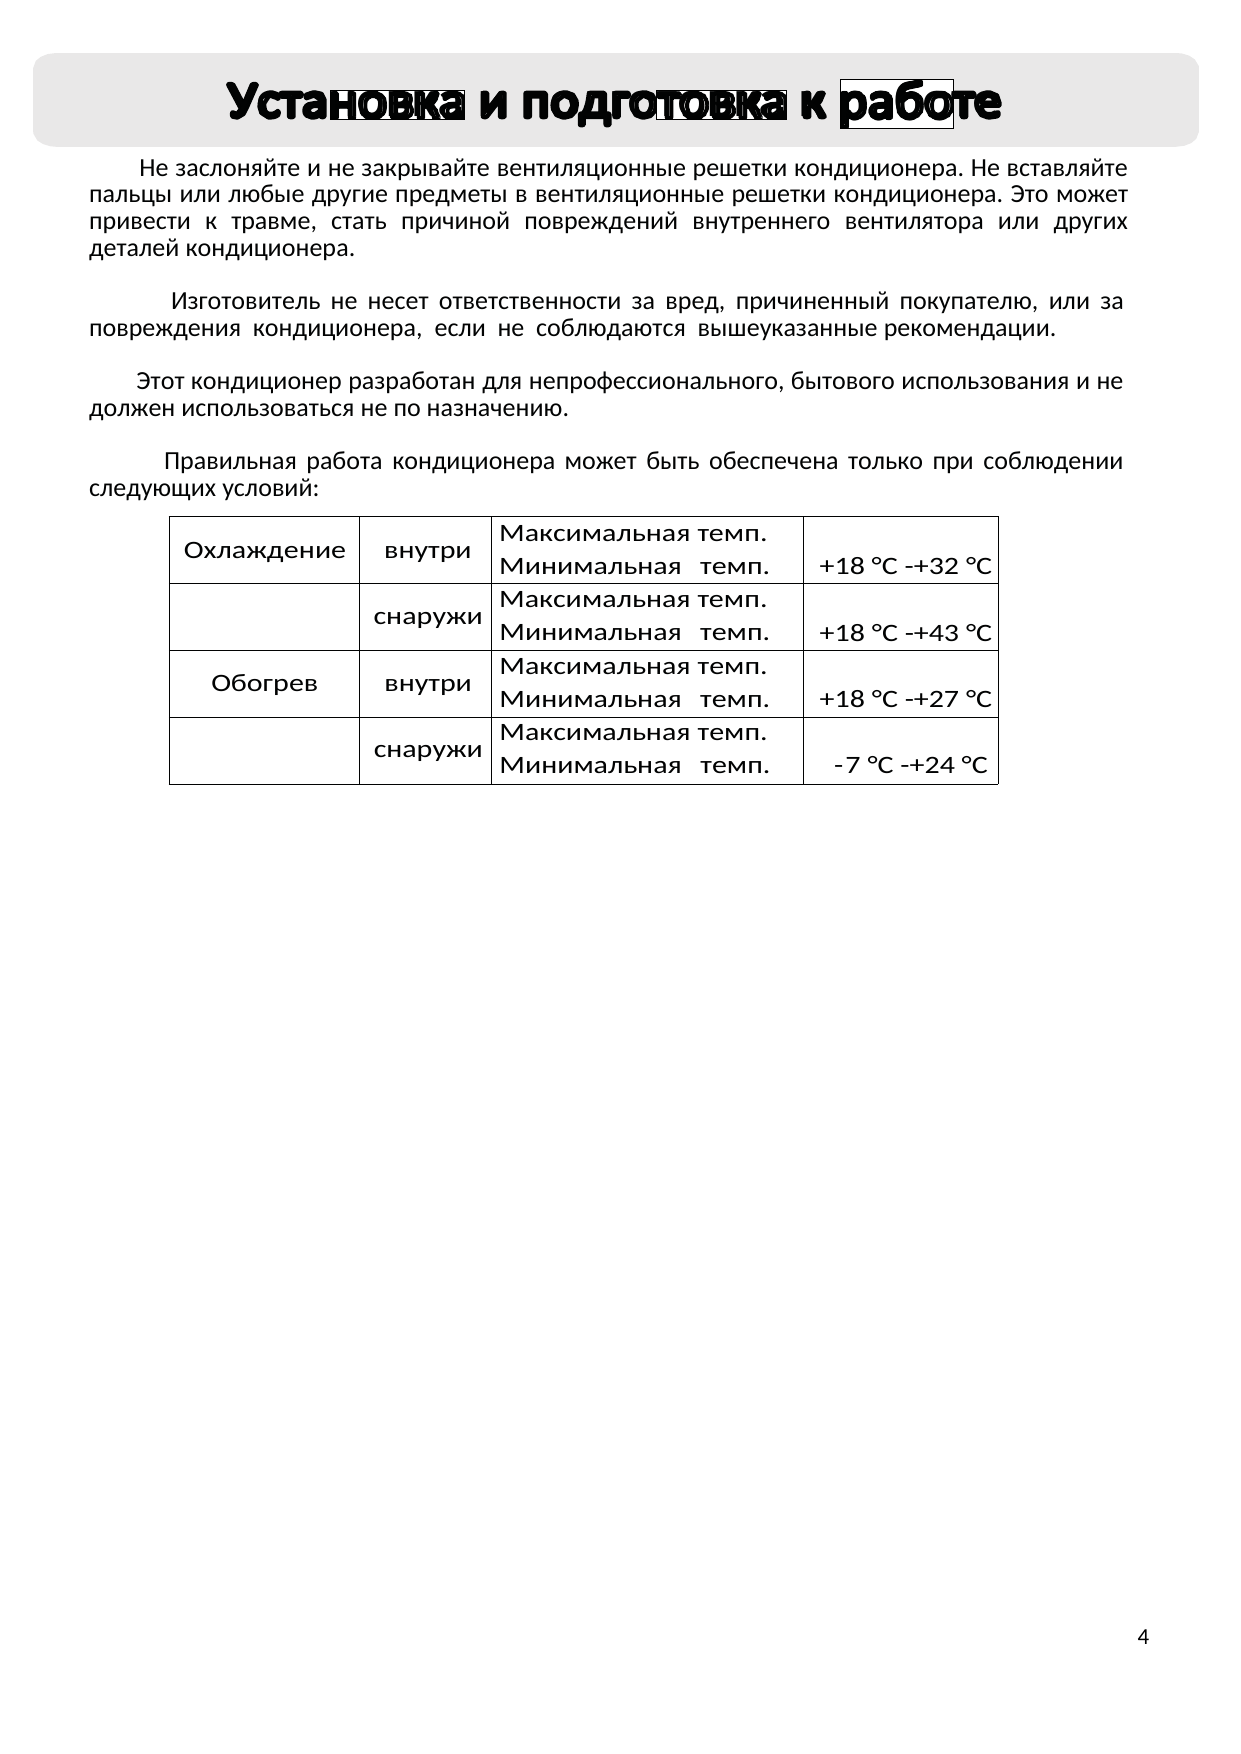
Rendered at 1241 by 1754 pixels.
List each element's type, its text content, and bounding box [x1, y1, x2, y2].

table_cell Обогрев [170, 651, 359, 717]
table_cell внутри [360, 651, 491, 717]
text Изготовитель не несет ответственности за вред, причиненный покупателю, или за повреждения кондиционера, если не соблюдаются вышеуказанные рекомендации. [89, 288, 1128, 342]
table_cell Максимальная темп. Минимальная темп. [492, 584, 803, 650]
table_cell [170, 584, 359, 650]
table_cell снаружи [360, 718, 491, 784]
table_cell -7 °C -+24 °C [804, 718, 998, 784]
text Правильная работа кондиционера может быть обеспечена только при соблюдении следующих условий: [89, 448, 1128, 502]
text Установка и подготовка к работе [228, 67, 1163, 129]
text Этот кондиционер разработан для непрофессионального, бытового использования и не должен использоваться не по назначению. [89, 368, 1123, 422]
table_header +18 °C -+32 °C [804, 517, 998, 583]
table_header Максимальная темп. Минимальная темп. [492, 517, 803, 583]
table_cell +18 °C -+27 °C [804, 651, 998, 717]
table_header Охлаждение [170, 517, 359, 583]
table_cell Максимальная темп. Минимальная темп. [492, 651, 803, 717]
table_cell снаружи [360, 584, 491, 650]
table_cell Максимальная темп. Минимальная темп. [492, 718, 803, 784]
table_header внутри [360, 517, 491, 583]
table_cell [170, 718, 359, 784]
subtitle Не заслоняйте и не закрывайте вентиляционные решетки кондиционера. Не вставляйте пальцы или любые другие предметы в вентиляционные решетки кондиционера. Это может привести к травме, стать причиной повреждений внутреннего вентилятора или других деталей кондиционера. [89, 155, 1128, 262]
table_cell +18 °C -+43 °C [804, 584, 998, 650]
